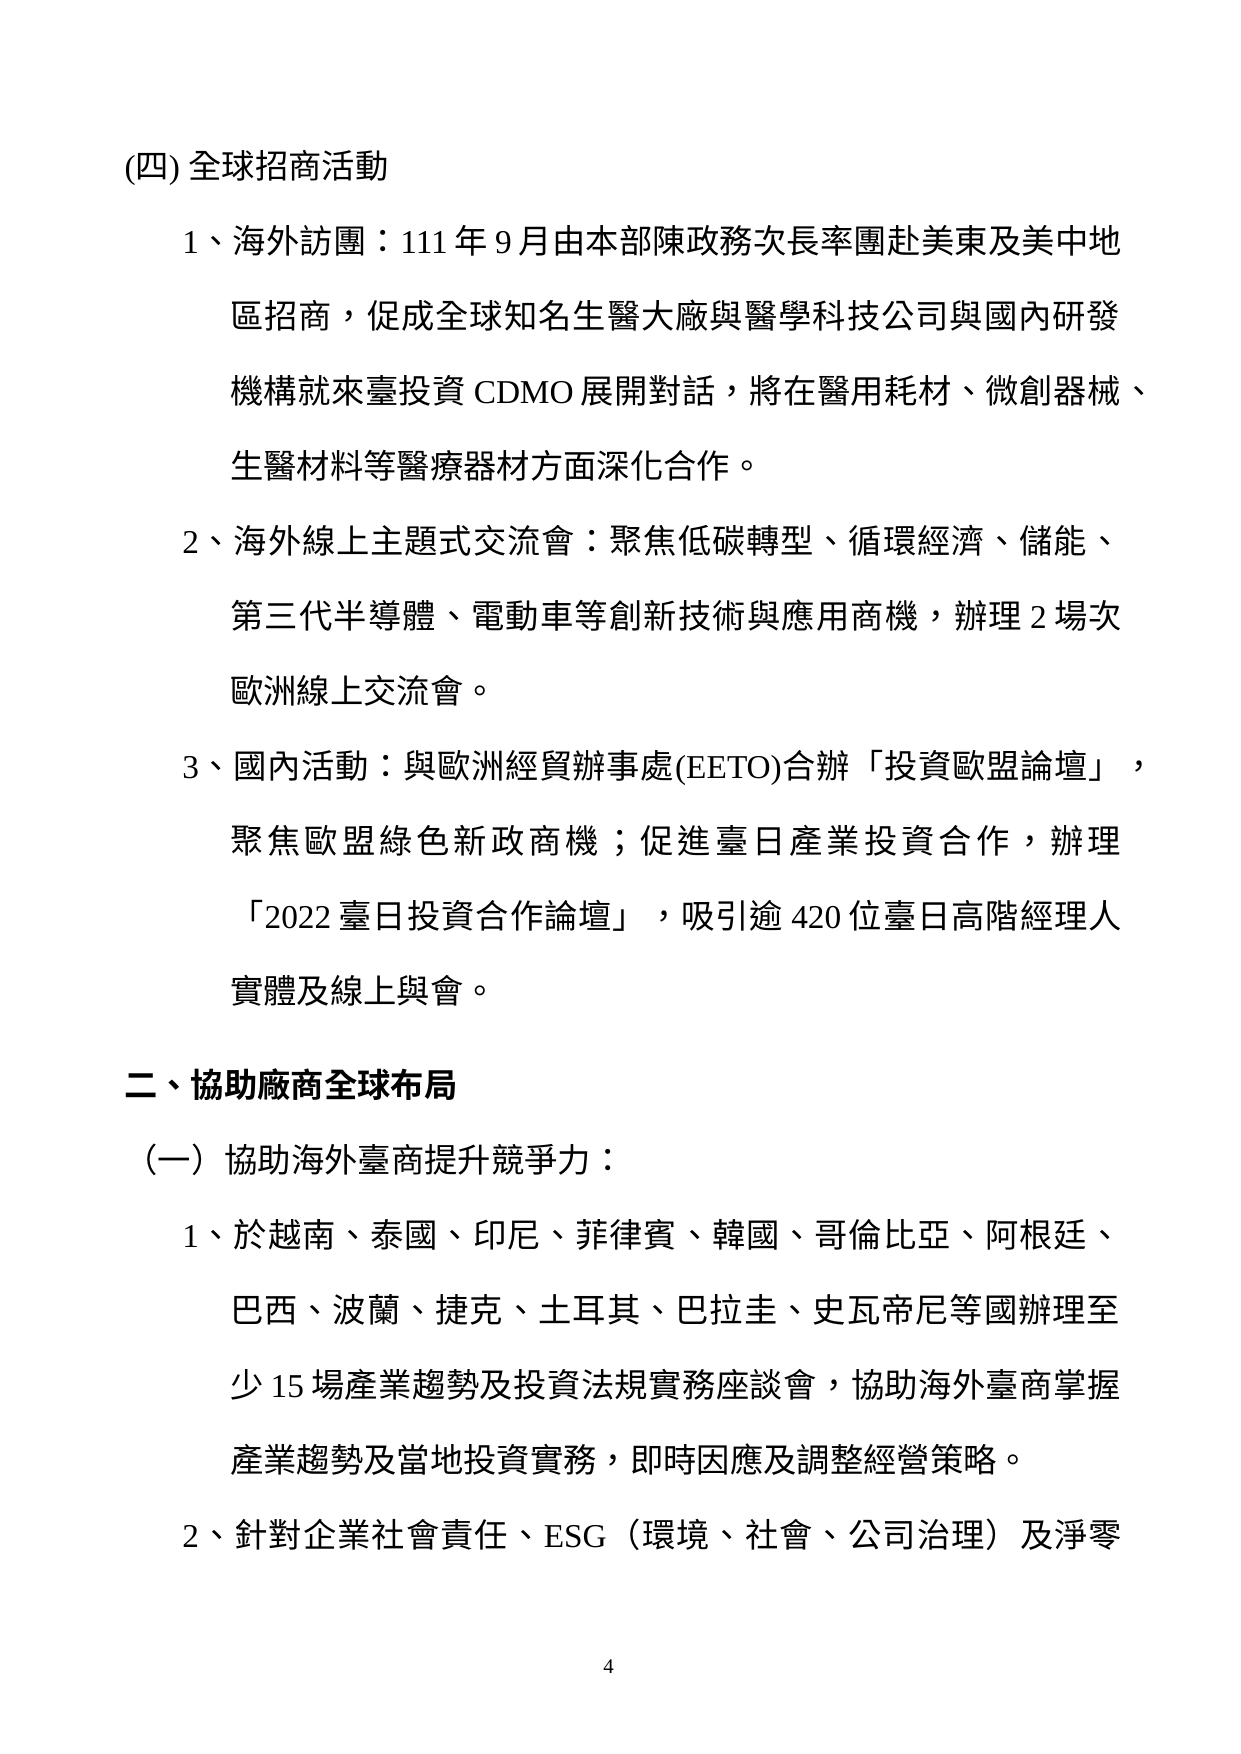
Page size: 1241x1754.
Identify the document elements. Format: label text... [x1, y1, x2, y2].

text 二、協助廠商全球布局 [94, 1046, 1122, 1121]
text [182, 1496, 1122, 1571]
text 1、海外訪團：111年9月由本部陳政務次長率團赴美東及美中地區招商，促成全球知名生醫大廠與醫學科技公司與國內研發機構就來臺投資CDMO展開對話，將在醫用耗材、微創器械、生醫材料等醫療器材方面深化合作。 [182, 202, 1122, 502]
text (四) 全球招商活動 [124, 127, 1122, 202]
text 1、於越南、泰國、印尼、菲律賓、韓國、哥倫比亞、阿根廷、巴西、波蘭、捷克、土耳其、巴拉圭、史瓦帝尼等國辦理至少15場產業趨勢及投資法規實務座談會，協助海外臺商掌握產業趨勢及當地投資實務，即時因應及調整經營策略。 [182, 1196, 1122, 1496]
text 2、海外線上主題式交流會：聚焦低碳轉型、循環經濟、儲能、第三代半導體、電動車等創新技術與應用商機，辦理2場次歐洲線上交流會。 [182, 502, 1122, 727]
text 3、國內活動：與歐洲經貿辦事處(EETO)合辦「投資歐盟論壇」，聚焦歐盟綠色新政商機；促進臺日產業投資合作，辦理「2022臺日投資合作論壇」，吸引逾420位臺日高階經理人實體及線上與會。 [182, 727, 1122, 1027]
text （一）協助海外臺商提升競爭力： [124, 1121, 1122, 1196]
